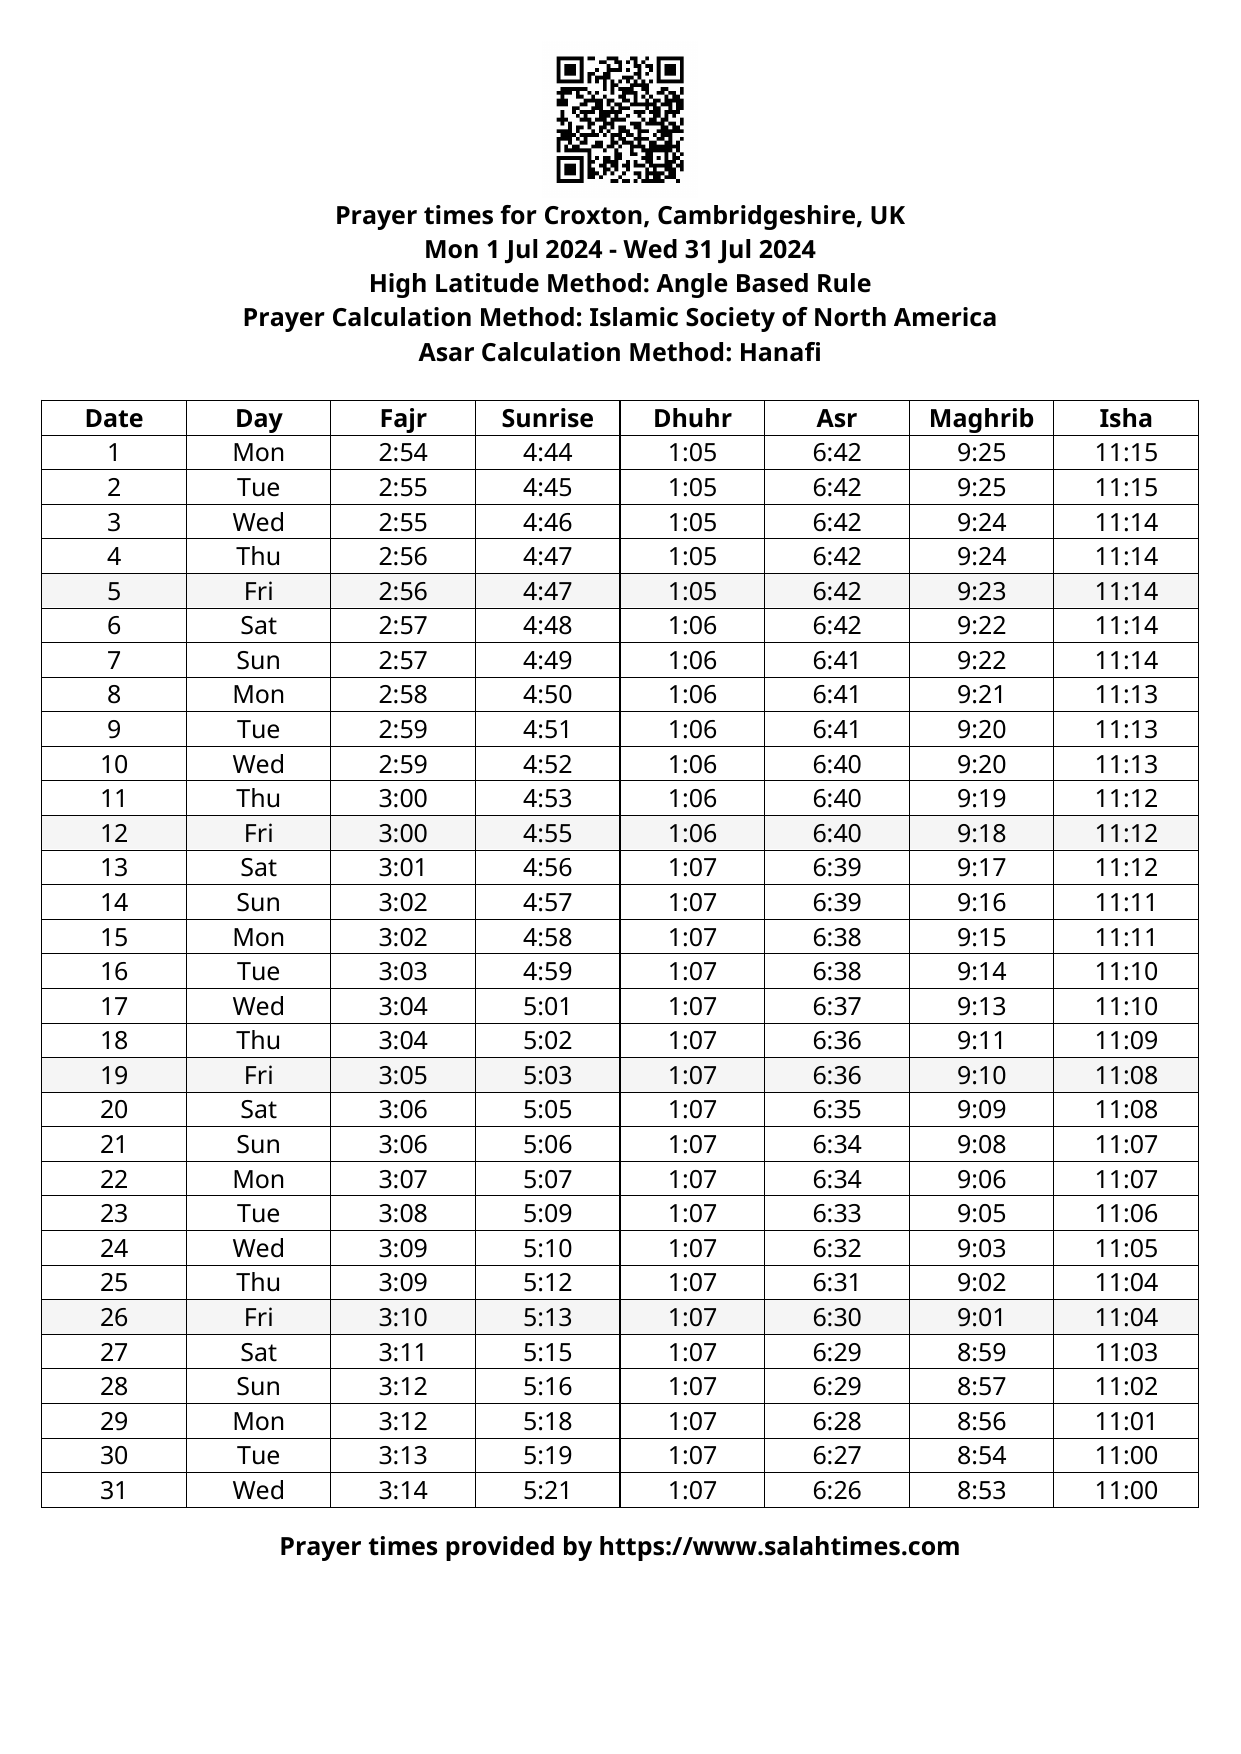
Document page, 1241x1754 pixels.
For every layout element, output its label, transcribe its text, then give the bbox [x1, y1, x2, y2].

table_header Date [42, 401, 186, 434]
table_cell 5:10 [476, 1231, 619, 1264]
table_cell 1:07 [621, 989, 764, 1022]
table_cell 9:01 [910, 1300, 1053, 1334]
table_cell 5:05 [476, 1093, 619, 1126]
table_cell 6:40 [765, 747, 909, 780]
table_cell 1:07 [621, 1058, 764, 1092]
table_cell 9:24 [910, 505, 1053, 538]
table_cell 1:07 [621, 1369, 764, 1403]
table_cell 11:13 [1054, 747, 1198, 780]
table_cell 8 [42, 678, 186, 711]
text Prayer times provided by https://www.salahtimes.com [42, 1528, 1198, 1563]
table_cell 11:06 [1054, 1196, 1198, 1230]
table_cell Sat [187, 851, 330, 884]
table_cell 11:00 [1054, 1473, 1198, 1507]
table_cell 11:14 [1054, 643, 1198, 677]
table_cell Sat [187, 609, 330, 642]
table_cell 20 [42, 1093, 186, 1126]
table_cell Tue [187, 1196, 330, 1230]
table_cell 1:07 [621, 1404, 764, 1437]
table_cell Mon [187, 1162, 330, 1195]
table_cell 6:38 [765, 954, 909, 988]
table_cell 22 [42, 1162, 186, 1195]
table_cell 9:19 [910, 781, 1053, 815]
table_cell 4:46 [476, 505, 619, 538]
table_cell 17 [42, 989, 186, 1022]
table_cell 5 [42, 574, 186, 607]
table_cell 9:14 [910, 954, 1053, 988]
table_cell 7 [42, 643, 186, 677]
table_cell Mon [187, 1404, 330, 1437]
table_cell 9:23 [910, 574, 1053, 607]
table_cell 11:07 [1054, 1127, 1198, 1161]
table_cell 11:01 [1054, 1404, 1198, 1437]
table_cell 3:04 [331, 1024, 475, 1057]
table_header Sunrise [476, 401, 619, 434]
table_cell 15 [42, 920, 186, 953]
table_cell 11:14 [1054, 539, 1198, 573]
table_cell 9:15 [910, 920, 1053, 953]
table_cell 9:08 [910, 1127, 1053, 1161]
table_cell 11:08 [1054, 1093, 1198, 1126]
table_cell 2:58 [331, 678, 475, 711]
table_cell 21 [42, 1127, 186, 1161]
table_cell 1:06 [621, 816, 764, 849]
table_cell 6:29 [765, 1369, 909, 1403]
table_cell 4:55 [476, 816, 619, 849]
table_cell 4:52 [476, 747, 619, 780]
table_cell 1:07 [621, 1093, 764, 1126]
table_cell Fri [187, 1300, 330, 1334]
table_cell 3:02 [331, 920, 475, 953]
table_cell Thu [187, 1024, 330, 1057]
table_cell 1:07 [621, 851, 764, 884]
table_cell 6:39 [765, 851, 909, 884]
table_cell 6:29 [765, 1335, 909, 1368]
table_cell 6:31 [765, 1266, 909, 1299]
table_cell Thu [187, 539, 330, 573]
table_header Fajr [331, 401, 475, 434]
table_cell 5:16 [476, 1369, 619, 1403]
table_cell 6:36 [765, 1058, 909, 1092]
table_cell 8:59 [910, 1335, 1053, 1368]
text Mon 1 Jul 2024 - Wed 31 Jul 2024 [42, 232, 1198, 266]
table_cell 6:32 [765, 1231, 909, 1264]
table_cell 5:09 [476, 1196, 619, 1230]
table_header Isha [1054, 401, 1198, 434]
table_cell 1:05 [621, 574, 764, 607]
table_cell 1:06 [621, 747, 764, 780]
table_cell 31 [42, 1473, 186, 1507]
table_cell 11:12 [1054, 816, 1198, 849]
table_cell 1:05 [621, 539, 764, 573]
table_header Maghrib [910, 401, 1053, 434]
table_cell 1:07 [621, 1300, 764, 1334]
table_cell 11:04 [1054, 1300, 1198, 1334]
table_cell Sun [187, 1127, 330, 1161]
table_cell Fri [187, 574, 330, 607]
table_cell Sat [187, 1335, 330, 1368]
table_cell 11:11 [1054, 885, 1198, 919]
table_cell 5:06 [476, 1127, 619, 1161]
table_cell 6:33 [765, 1196, 909, 1230]
table_cell 11:12 [1054, 781, 1198, 815]
text Asar Calculation Method: Hanafi [42, 334, 1198, 368]
table_cell 3:04 [331, 989, 475, 1022]
table_cell 11:13 [1054, 678, 1198, 711]
table_cell 6:42 [765, 574, 909, 607]
table_cell 4:51 [476, 712, 619, 746]
table_cell 6:27 [765, 1439, 909, 1472]
table_cell 1:05 [621, 505, 764, 538]
table_cell 1:06 [621, 781, 764, 815]
table_cell 11:12 [1054, 851, 1198, 884]
table_cell 23 [42, 1196, 186, 1230]
table_cell 9:11 [910, 1024, 1053, 1057]
table_cell 2:54 [331, 436, 475, 469]
table_cell 4 [42, 539, 186, 573]
table_cell 1:05 [621, 470, 764, 504]
table_cell 9:20 [910, 712, 1053, 746]
table_cell 2:57 [331, 609, 475, 642]
table_cell 6:30 [765, 1300, 909, 1334]
table_cell 8:57 [910, 1369, 1053, 1403]
table_header Asr [765, 401, 909, 434]
table_cell Wed [187, 989, 330, 1022]
table_cell 3:11 [331, 1335, 475, 1368]
table_cell 11:05 [1054, 1231, 1198, 1264]
table_cell 3:01 [331, 851, 475, 884]
table_cell 16 [42, 954, 186, 988]
table_cell Fri [187, 816, 330, 849]
table_cell 5:12 [476, 1266, 619, 1299]
table_cell 3:00 [331, 781, 475, 815]
table_cell 5:07 [476, 1162, 619, 1195]
table_cell Thu [187, 1266, 330, 1299]
table_cell 9:09 [910, 1093, 1053, 1126]
table_cell 8:54 [910, 1439, 1053, 1472]
table_cell 9:25 [910, 470, 1053, 504]
table_cell 6:39 [765, 885, 909, 919]
table_cell 4:47 [476, 539, 619, 573]
table_cell 1:07 [621, 1266, 764, 1299]
table_cell Fri [187, 1058, 330, 1092]
table_cell Sun [187, 885, 330, 919]
text Prayer Calculation Method: Islamic Society of North America [42, 300, 1198, 334]
table_cell 26 [42, 1300, 186, 1334]
table_cell Mon [187, 436, 330, 469]
table_cell 6:41 [765, 643, 909, 677]
table_cell 3:06 [331, 1093, 475, 1126]
table_cell 3 [42, 505, 186, 538]
table_cell Sun [187, 1369, 330, 1403]
table_cell 1:07 [621, 1196, 764, 1230]
table_cell 4:48 [476, 609, 619, 642]
table_cell 1:07 [621, 1473, 764, 1507]
table_cell 3:12 [331, 1369, 475, 1403]
table_cell 11 [42, 781, 186, 815]
table_cell 9:06 [910, 1162, 1053, 1195]
table_cell 11:13 [1054, 712, 1198, 746]
table_cell 3:02 [331, 885, 475, 919]
table_cell 1:07 [621, 920, 764, 953]
table_cell 6:40 [765, 781, 909, 815]
table_cell 6:34 [765, 1127, 909, 1161]
table_cell 5:21 [476, 1473, 619, 1507]
table_cell 5:03 [476, 1058, 619, 1092]
table_cell 5:19 [476, 1439, 619, 1472]
table_cell 11:00 [1054, 1439, 1198, 1472]
table_cell 11:15 [1054, 436, 1198, 469]
table_cell 1:05 [621, 436, 764, 469]
table_cell Tue [187, 954, 330, 988]
table_cell 5:01 [476, 989, 619, 1022]
table_cell 6:42 [765, 505, 909, 538]
table_cell 8:53 [910, 1473, 1053, 1507]
table_cell 9:16 [910, 885, 1053, 919]
table_cell 3:12 [331, 1404, 475, 1437]
table_cell 11:15 [1054, 470, 1198, 504]
table_cell 3:10 [331, 1300, 475, 1334]
table_cell 28 [42, 1369, 186, 1403]
table_cell 6:41 [765, 712, 909, 746]
table_cell 1:06 [621, 712, 764, 746]
table_cell 5:13 [476, 1300, 619, 1334]
table_cell 6:26 [765, 1473, 909, 1507]
table_cell 1:07 [621, 1335, 764, 1368]
table_cell 1:07 [621, 885, 764, 919]
table_cell 11:14 [1054, 574, 1198, 607]
table_cell 6:36 [765, 1024, 909, 1057]
table_cell 2:56 [331, 539, 475, 573]
table_cell 9:25 [910, 436, 1053, 469]
table_cell 1:07 [621, 1162, 764, 1195]
table_cell Wed [187, 747, 330, 780]
table_cell 4:49 [476, 643, 619, 677]
table_cell 1:07 [621, 954, 764, 988]
table_cell 3:13 [331, 1439, 475, 1472]
table_cell 9 [42, 712, 186, 746]
table_cell 2:59 [331, 712, 475, 746]
table_cell 2:59 [331, 747, 475, 780]
table_cell 4:47 [476, 574, 619, 607]
table_cell 19 [42, 1058, 186, 1092]
table_cell 6:42 [765, 436, 909, 469]
table_cell 1:07 [621, 1439, 764, 1472]
table_header Dhuhr [621, 401, 764, 434]
table_cell 3:07 [331, 1162, 475, 1195]
table_cell 12 [42, 816, 186, 849]
table_header Day [187, 401, 330, 434]
table_cell 1:07 [621, 1127, 764, 1161]
table_cell 4:57 [476, 885, 619, 919]
text High Latitude Method: Angle Based Rule [42, 266, 1198, 300]
table_cell 6:42 [765, 470, 909, 504]
table_cell 11:11 [1054, 920, 1198, 953]
table_cell 5:02 [476, 1024, 619, 1057]
table_cell 6:41 [765, 678, 909, 711]
table_cell 2:56 [331, 574, 475, 607]
table_cell 6:38 [765, 920, 909, 953]
table_cell 3:06 [331, 1127, 475, 1161]
table_cell 4:44 [476, 436, 619, 469]
table_cell 3:00 [331, 816, 475, 849]
table_cell 14 [42, 885, 186, 919]
table_cell 30 [42, 1439, 186, 1472]
table_cell 6:40 [765, 816, 909, 849]
table_cell 9:24 [910, 539, 1053, 573]
table_cell 11:04 [1054, 1266, 1198, 1299]
table_cell 9:02 [910, 1266, 1053, 1299]
table_cell 10 [42, 747, 186, 780]
table_cell 2:55 [331, 505, 475, 538]
table_cell 9:21 [910, 678, 1053, 711]
table_cell Tue [187, 1439, 330, 1472]
table_cell 13 [42, 851, 186, 884]
table_cell 4:59 [476, 954, 619, 988]
table_cell 5:15 [476, 1335, 619, 1368]
table_cell 3:14 [331, 1473, 475, 1507]
table_cell 6 [42, 609, 186, 642]
table_cell 9:22 [910, 643, 1053, 677]
table_cell 9:17 [910, 851, 1053, 884]
table_cell 29 [42, 1404, 186, 1437]
table_cell Wed [187, 505, 330, 538]
table_cell 11:02 [1054, 1369, 1198, 1403]
table_cell 11:14 [1054, 505, 1198, 538]
table_cell Thu [187, 781, 330, 815]
table_cell 6:28 [765, 1404, 909, 1437]
table_cell 4:58 [476, 920, 619, 953]
table_cell 2 [42, 470, 186, 504]
table_cell 6:37 [765, 989, 909, 1022]
table_cell 6:35 [765, 1093, 909, 1126]
table_cell 3:09 [331, 1266, 475, 1299]
table_cell 4:53 [476, 781, 619, 815]
table_cell 11:03 [1054, 1335, 1198, 1368]
table_cell 5:18 [476, 1404, 619, 1437]
table_cell 6:34 [765, 1162, 909, 1195]
table_cell 6:42 [765, 539, 909, 573]
table_cell 1:06 [621, 609, 764, 642]
table_cell 3:08 [331, 1196, 475, 1230]
table_cell 9:10 [910, 1058, 1053, 1092]
table_cell 11:09 [1054, 1024, 1198, 1057]
table_cell 9:03 [910, 1231, 1053, 1264]
table_cell 11:08 [1054, 1058, 1198, 1092]
table_cell 25 [42, 1266, 186, 1299]
table_cell 9:05 [910, 1196, 1053, 1230]
table_cell Wed [187, 1231, 330, 1264]
table_cell 1:07 [621, 1024, 764, 1057]
table_cell 24 [42, 1231, 186, 1264]
table_cell 9:20 [910, 747, 1053, 780]
table_cell 4:45 [476, 470, 619, 504]
table_cell Sun [187, 643, 330, 677]
table_cell 1:06 [621, 643, 764, 677]
table_cell 11:14 [1054, 609, 1198, 642]
table_cell 11:10 [1054, 989, 1198, 1022]
table_cell 9:22 [910, 609, 1053, 642]
text Prayer times for Croxton, Cambridgeshire, UK [42, 198, 1198, 232]
table_cell 11:07 [1054, 1162, 1198, 1195]
table_cell 4:50 [476, 678, 619, 711]
table_cell Mon [187, 920, 330, 953]
table_cell 1:06 [621, 678, 764, 711]
table_cell Tue [187, 712, 330, 746]
table_cell 3:09 [331, 1231, 475, 1264]
table_cell 27 [42, 1335, 186, 1368]
table_cell 2:57 [331, 643, 475, 677]
table_cell 1:07 [621, 1231, 764, 1264]
table_cell 2:55 [331, 470, 475, 504]
table_cell 6:42 [765, 609, 909, 642]
table_cell 9:18 [910, 816, 1053, 849]
table_cell 9:13 [910, 989, 1053, 1022]
table_cell 3:03 [331, 954, 475, 988]
table_cell 18 [42, 1024, 186, 1057]
table_cell 1 [42, 436, 186, 469]
table_cell 8:56 [910, 1404, 1053, 1437]
table_cell Wed [187, 1473, 330, 1507]
table_cell Sat [187, 1093, 330, 1126]
table_cell Tue [187, 470, 330, 504]
table_cell 11:10 [1054, 954, 1198, 988]
picture [542, 41, 699, 198]
table_cell 4:56 [476, 851, 619, 884]
table_cell 3:05 [331, 1058, 475, 1092]
table_cell Mon [187, 678, 330, 711]
